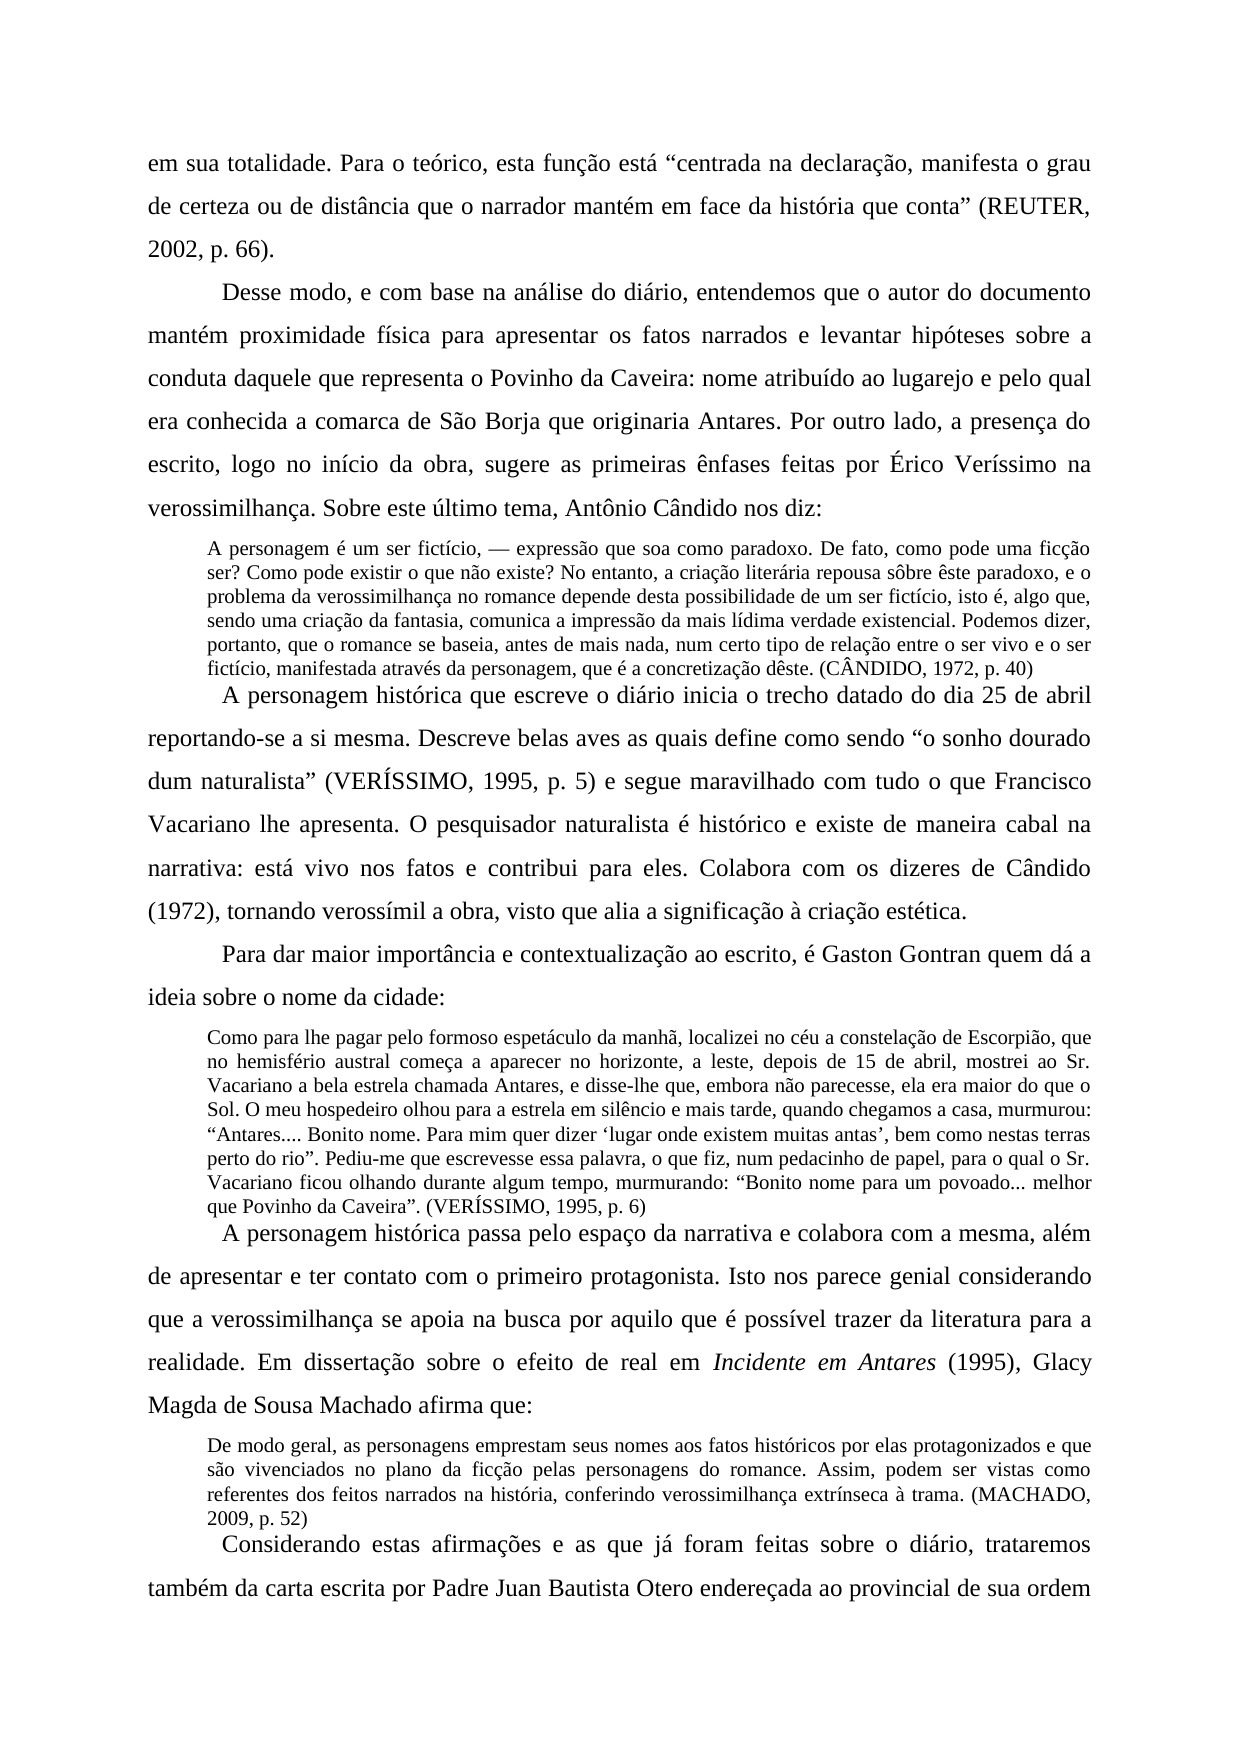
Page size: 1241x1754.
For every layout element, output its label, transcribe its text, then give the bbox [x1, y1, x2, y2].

text A personagem histórica que escreve o diário inicia o trecho datado do dia 25 de abril reportando-se a si mesma. Descreve belas aves as quais define como sendo “o sonho dourado dum naturalista” (VERÍSSIMO, 1995, p. 5) e segue maravilhado com tudo o que Francisco Vacariano lhe apresenta. O pesquisador naturalista é histórico e existe de maneira cabal na narrativa: está vivo nos fatos e contribui para eles. Colabora com os dizeres de Cândido (1972), tornando verossímil a obra, visto que alia a significação à criação estética. [148, 680, 1092, 924]
text A personagem é um ser fictício, — expressão que soa como paradoxo. De fato, como pode uma ficção ser? Como pode existir o que não existe? No entanto, a criação literária repousa sôbre êste paradoxo, e o problema da verossimilhança no romance depende desta possibilidade de um ser fictício, isto é, algo que, sendo uma criação da fantasia, comunica a impressão da mais lídima verdade existencial. Podemos dizer, portanto, que o romance se baseia, antes de mais nada, num certo tipo de relação entre o ser vivo e o ser fictício, manifestada através da personagem, que é a concretização dêste. (CÂNDIDO, 1972, p. 40) [207, 536, 1092, 680]
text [148, 1529, 1092, 1601]
text De modo geral, as personagens emprestam seus nomes aos fatos históricos por elas protagonizados e que são vivenciados no plano da ficção pelas personagens do romance. Assim, podem ser vistas como referentes dos feitos narrados na história, conferindo verossimilhança extrínseca à trama. (MACHADO, 2009, p. 52) [207, 1433, 1092, 1529]
text Para dar maior importância e contextualização ao escrito, é Gaston Gontran quem dá a ideia sobre o nome da cidade: [148, 939, 1092, 1011]
text Como para lhe pagar pelo formoso espetáculo da manhã, localizei no céu a constelação de Escorpião, que no hemisfério austral começa a aparecer no horizonte, a leste, depois de 15 de abril, mostrei ao Sr. Vacariano a bela estrela chamada Antares, e disse-lhe que, embora não parecesse, ela era maior do que o Sol. O meu hospedeiro olhou para a estrela em silêncio e mais tarde, quando chegamos a casa, murmurou: “Antares.... Bonito nome. Para mim quer dizer ‘lugar onde existem muitas antas’, bem como nestas terras perto do rio”. Pediu-me que escrevesse essa palavra, o que fiz, num pedacinho de papel, para o qual o Sr. Vacariano ficou olhando durante algum tempo, murmurando: “Bonito nome para um povoado... melhor que Povinho da Caveira”. (VERÍSSIMO, 1995, p. 6) [207, 1025, 1092, 1218]
text A personagem histórica passa pelo espaço da narrativa e colabora com a mesma, além de apresentar e ter contato com o primeiro protagonista. Isto nos parece genial considerando que a verossimilhança se apoia na busca por aquilo que é possível trazer da literatura para a realidade. Em dissertação sobre o efeito de real em Incidente em Antares (1995), Glacy Magda de Sousa Machado afirma que: [148, 1218, 1092, 1419]
text Desse modo, e com base na análise do diário, entendemos que o autor do documento mantém proximidade física para apresentar os fatos narrados e levantar hipóteses sobre a conduta daquele que representa o Povinho da Caveira: nome atribuído ao lugarejo e pelo qual era conhecida a comarca de São Borja que originaria Antares. Por outro lado, a presença do escrito, logo no início da obra, sugere as primeiras ênfases feitas por Érico Veríssimo na verossimilhança. Sobre este último tema, Antônio Cândido nos diz: [148, 277, 1092, 521]
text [148, 148, 1092, 263]
